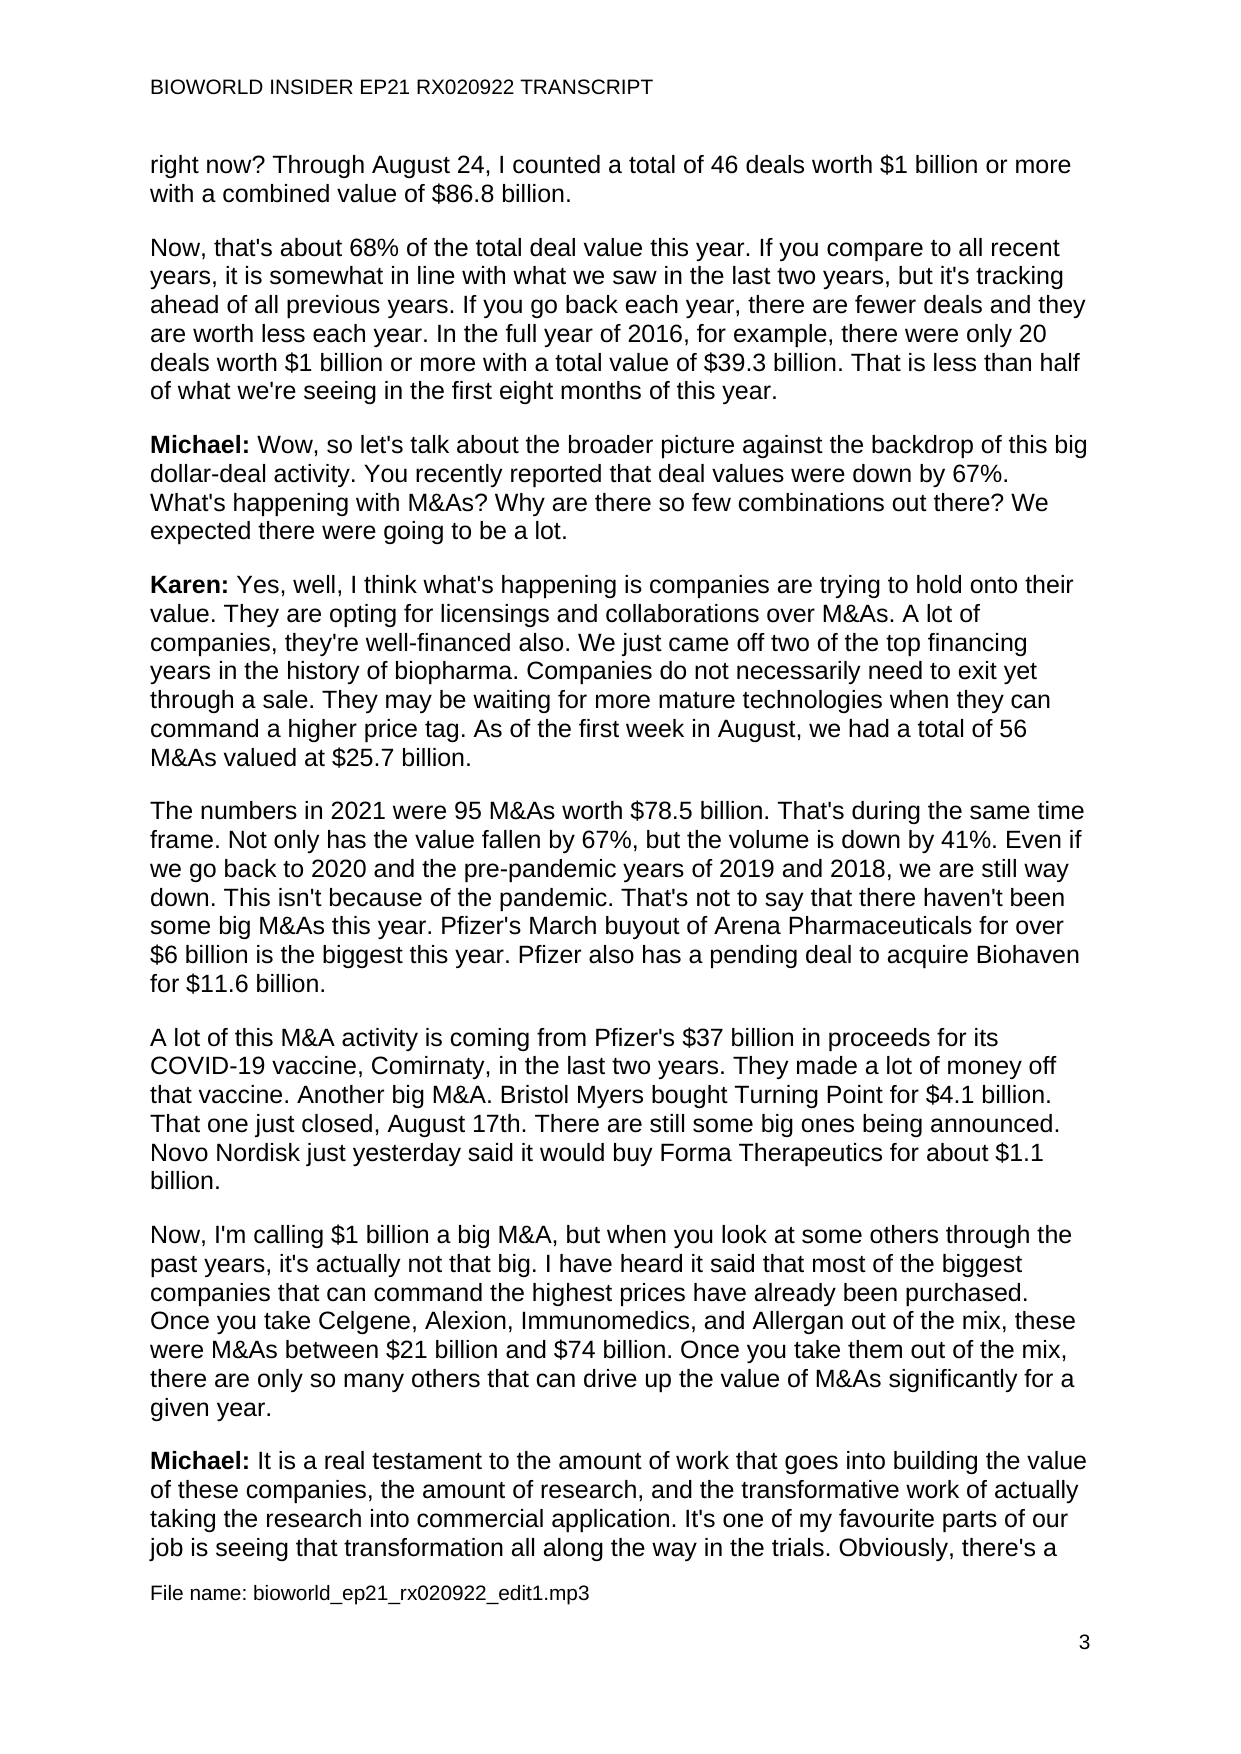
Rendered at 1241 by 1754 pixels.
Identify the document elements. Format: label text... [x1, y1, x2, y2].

text Karen: Yes, well, I think what's happening is companies are trying to hold onto their value. They are opting for licensings and collaborations over M&As. A lot of companies, they're well-financed also. We just came off two of the top financing years in the history of biopharma. Companies do not necessarily need to exit yet through a sale. They may be waiting for more mature technologies when they can command a higher price tag. As of the first week in August, we had a total of 56 M&As valued at $25.7 billion. [150, 570, 1090, 771]
text Michael: Wow, so let's talk about the broader picture against the backdrop of this big dollar-deal activity. You recently reported that deal values were down by 67%. What's happening with M&As? Why are there so few combinations out there? We expected there were going to be a lot. [150, 430, 1090, 545]
text The numbers in 2021 were 95 M&As worth $78.5 billion. That's during the same time frame. Not only has the value fallen by 67%, but the volume is down by 41%. Even if we go back to 2020 and the pre-pandemic years of 2019 and 2018, we are still way down. This isn't because of the pandemic. That's not to say that there haven't been some big M&As this year. Pfizer's March buyout of Arena Pharmaceuticals for over $6 billion is the biggest this year. Pfizer also has a pending deal to acquire Biohaven for $11.6 billion. [150, 796, 1090, 997]
text Now, that's about 68% of the total deal value this year. If you compare to all recent years, it is somewhat in line with what we saw in the last two years, but it's tracking ahead of all previous years. If you go back each year, there are fewer deals and they are worth less each year. In the full year of 2016, for example, there were only 20 deals worth $1 billion or more with a total value of $39.3 billion. That is less than half of what we're seeing in the first eight months of this year. [150, 232, 1090, 405]
text Now, I'm calling $1 billion a big M&A, but when you look at some others through the past years, it's actually not that big. I have heard it said that most of the biggest companies that can command the highest prices have already been purchased. Once you take Celgene, Alexion, Immunomedics, and Allergan out of the mix, these were M&As between $21 billion and $74 billion. Once you take them out of the mix, there are only so many others that can drive up the value of M&As significantly for a given year. [150, 1220, 1090, 1421]
text A lot of this M&A activity is coming from Pfizer's $37 billion in proceeds for its COVID-19 vaccine, Comirnaty, in the last two years. They made a lot of money off that vaccine. Another big M&A. Bristol Myers bought Turning Point for $4.1 billion. That one just closed, August 17th. There are still some big ones being announced. Novo Nordisk just yesterday said it would buy Forma Therapeutics for about $1.1 billion. [150, 1022, 1090, 1195]
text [150, 150, 1090, 207]
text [150, 1446, 1090, 1561]
